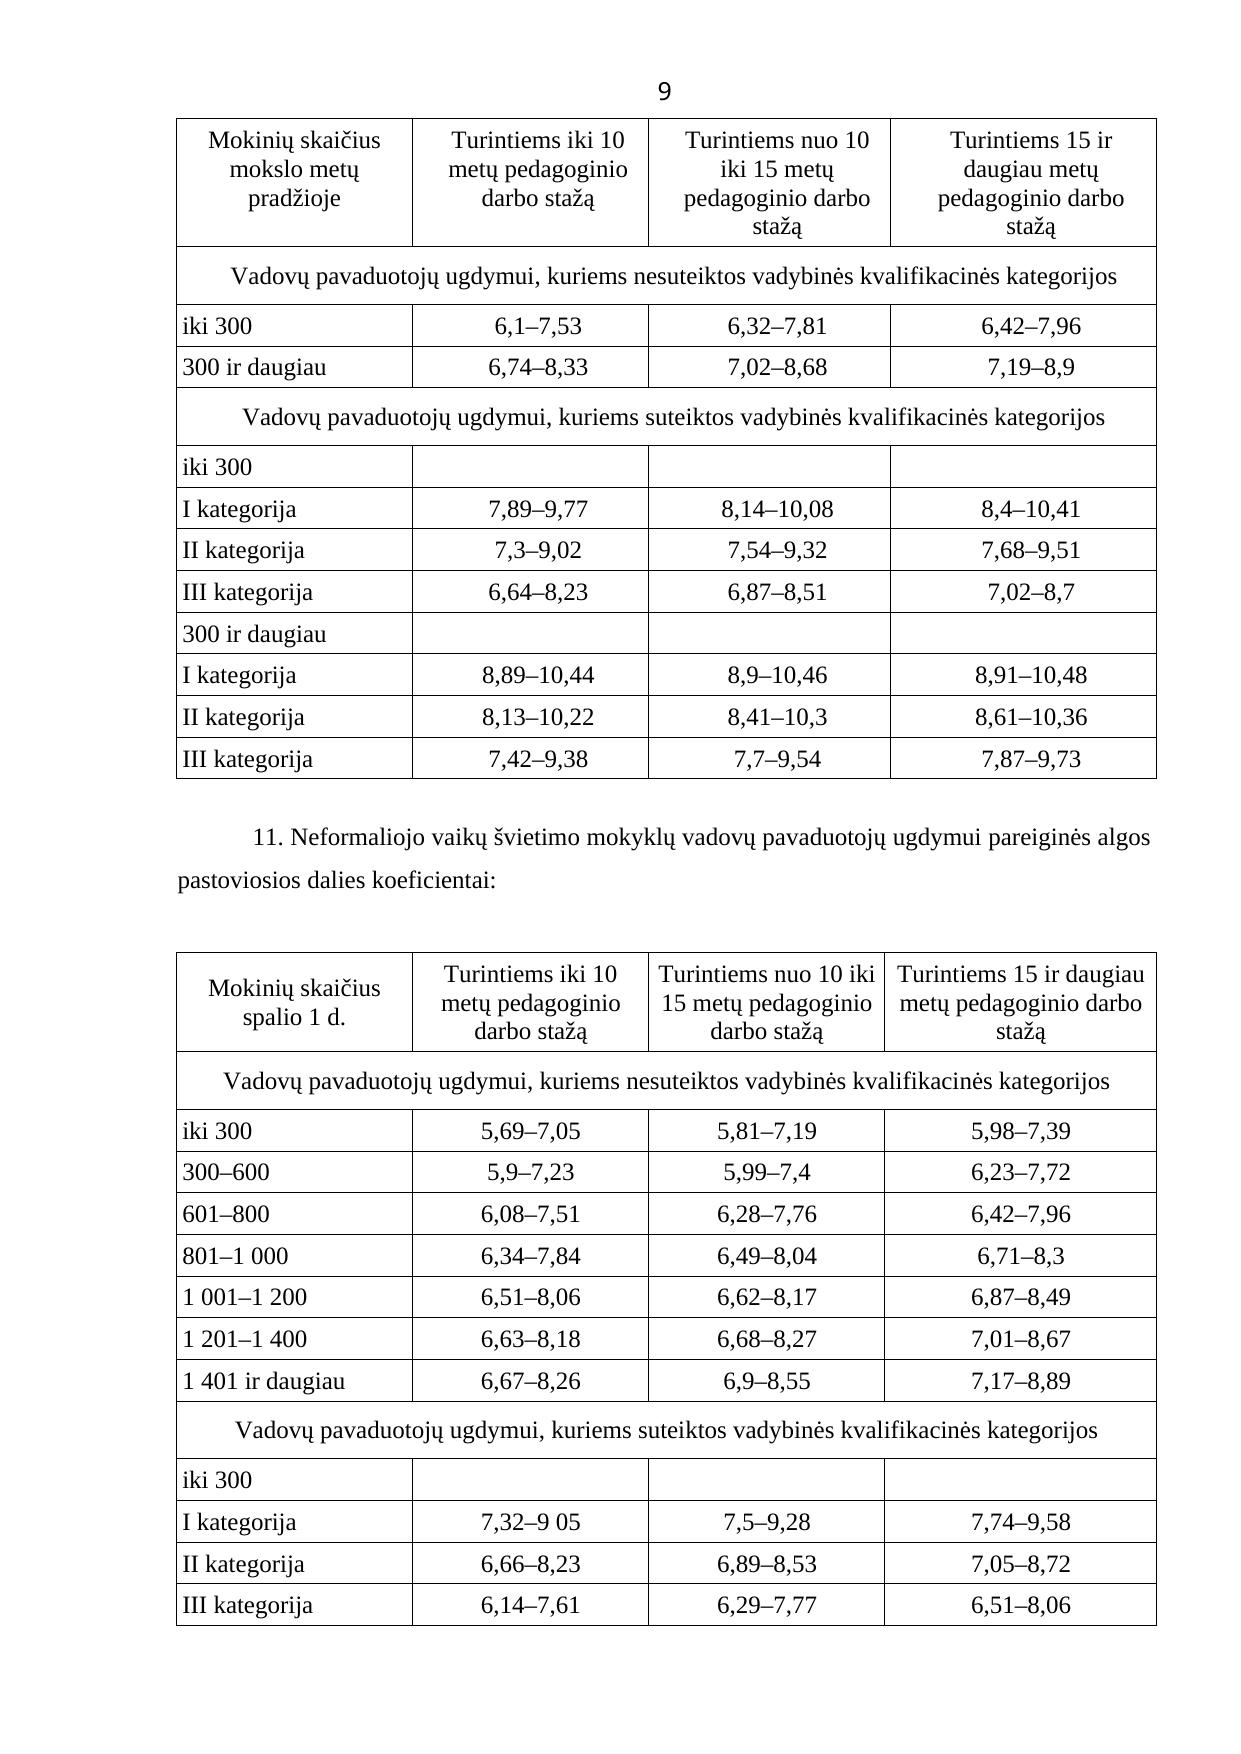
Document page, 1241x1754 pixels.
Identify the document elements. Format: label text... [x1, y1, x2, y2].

table_cell 6,34–7,84 [413, 1235, 648, 1276]
table_cell II kategorija [177, 529, 412, 570]
table_cell 5,69–7,05 [413, 1110, 648, 1151]
table_cell 7,01–8,67 [885, 1318, 1156, 1359]
table_cell 6,32–7,81 [649, 305, 890, 346]
table_cell [891, 446, 1156, 487]
table_cell 6,28–7,76 [649, 1193, 884, 1234]
table_cell 7,42–9,38 [413, 738, 648, 778]
table_header Mokinių skaičius spalio 1 d. [177, 953, 412, 1051]
table_cell iki 300 [177, 305, 412, 346]
table_cell 7,3–9,02 [413, 529, 648, 570]
table_cell 6,63–8,18 [413, 1318, 648, 1359]
table_cell 6,29–7,77 [649, 1584, 884, 1625]
table_cell iki 300 [177, 1110, 412, 1151]
table_cell 6,74–8,33 [413, 347, 648, 387]
table_cell 7,19–8,9 [891, 347, 1156, 387]
table_cell 6,68–8,27 [649, 1318, 884, 1359]
table_cell 6,14–7,61 [413, 1584, 648, 1625]
table_cell III kategorija [177, 571, 412, 612]
table_cell Vadovų pavaduotojų ugdymui, kuriems suteiktos vadybinės kvalifikacinės kategorijos [177, 388, 1156, 445]
table_cell 5,99–7,4 [649, 1152, 884, 1192]
table_cell 7,54–9,32 [649, 529, 890, 570]
table_header Turintiems nuo 10 iki 15 metų pedagoginio darbo stažą [649, 953, 884, 1051]
table_cell Vadovų pavaduotojų ugdymui, kuriems nesuteiktos vadybinės kvalifikacinės kategorijos [177, 1052, 1156, 1109]
table_cell III kategorija [177, 738, 412, 778]
table_cell 7,7–9,54 [649, 738, 890, 778]
table_cell 6,89–8,53 [649, 1543, 884, 1583]
table_cell 7,02–8,68 [649, 347, 890, 387]
table_cell 1 201–1 400 [177, 1318, 412, 1359]
table_cell 300–600 [177, 1152, 412, 1192]
table_cell 8,61–10,36 [891, 696, 1156, 737]
table_cell 5,81–7,19 [649, 1110, 884, 1151]
table_cell 6,51–8,06 [413, 1277, 648, 1317]
table_cell iki 300 [177, 1459, 412, 1500]
table_cell 6,23–7,72 [885, 1152, 1156, 1192]
table_cell 8,41–10,3 [649, 696, 890, 737]
table_cell [885, 1459, 1156, 1500]
table_cell [413, 1459, 648, 1500]
table_cell 6,49–8,04 [649, 1235, 884, 1276]
table_cell I kategorija [177, 488, 412, 528]
table_cell 6,1–7,53 [413, 305, 648, 346]
table_cell I kategorija [177, 654, 412, 695]
table_cell iki 300 [177, 446, 412, 487]
table_cell 1 001–1 200 [177, 1277, 412, 1317]
table_cell 6,42–7,96 [891, 305, 1156, 346]
table_cell 8,13–10,22 [413, 696, 648, 737]
table_cell 7,89–9,77 [413, 488, 648, 528]
table_cell 801–1 000 [177, 1235, 412, 1276]
table_cell [413, 613, 648, 653]
table_cell 6,51–8,06 [885, 1584, 1156, 1625]
table_cell 6,42–7,96 [885, 1193, 1156, 1234]
table_cell 6,87–8,49 [885, 1277, 1156, 1317]
table_header Turintiems nuo 10 iki 15 metų pedagoginio darbo stažą [649, 119, 890, 246]
table_cell 300 ir daugiau [177, 613, 412, 653]
table_cell [649, 446, 890, 487]
table_cell 6,62–8,17 [649, 1277, 884, 1317]
text 11. Neformaliojo vaikų švietimo mokyklų vadovų pavaduotojų ugdymui pareiginės algos pastoviosios dalies koeficientai: [177, 822, 1152, 894]
table_cell 7,74–9,58 [885, 1501, 1156, 1542]
table_cell [891, 613, 1156, 653]
table_header Turintiems 15 ir daugiau metų pedagoginio darbo stažą [891, 119, 1156, 246]
table_cell 7,5–9,28 [649, 1501, 884, 1542]
table_cell Vadovų pavaduotojų ugdymui, kuriems suteiktos vadybinės kvalifikacinės kategorijos [177, 1402, 1156, 1458]
table_cell 7,32–9 05 [413, 1501, 648, 1542]
table_cell 8,14–10,08 [649, 488, 890, 528]
table_cell 7,02–8,7 [891, 571, 1156, 612]
table_cell 7,68–9,51 [891, 529, 1156, 570]
table_cell 7,05–8,72 [885, 1543, 1156, 1583]
table_cell 6,67–8,26 [413, 1360, 648, 1401]
table_cell 601–800 [177, 1193, 412, 1234]
table_cell III kategorija [177, 1584, 412, 1625]
table_cell 5,98–7,39 [885, 1110, 1156, 1151]
table_cell 8,91–10,48 [891, 654, 1156, 695]
table_header Turintiems 15 ir daugiau metų pedagoginio darbo stažą [885, 953, 1156, 1051]
table_cell I kategorija [177, 1501, 412, 1542]
table_cell 6,66–8,23 [413, 1543, 648, 1583]
table_cell [649, 613, 890, 653]
table_cell 6,87–8,51 [649, 571, 890, 612]
table_cell 300 ir daugiau [177, 347, 412, 387]
table_header Mokinių skaičius mokslo metų pradžioje [177, 119, 412, 246]
table_header Turintiems iki 10 metų pedagoginio darbo stažą [413, 953, 648, 1051]
table_cell [649, 1459, 884, 1500]
table_cell 6,9–8,55 [649, 1360, 884, 1401]
table_header Turintiems iki 10 metų pedagoginio darbo stažą [413, 119, 648, 246]
table_cell II kategorija [177, 696, 412, 737]
table_cell II kategorija [177, 1543, 412, 1583]
table_cell 7,17–8,89 [885, 1360, 1156, 1401]
table_cell 8,89–10,44 [413, 654, 648, 695]
table_cell 1 401 ir daugiau [177, 1360, 412, 1401]
table_cell 5,9–7,23 [413, 1152, 648, 1192]
table_cell Vadovų pavaduotojų ugdymui, kuriems nesuteiktos vadybinės kvalifikacinės kategorijos [177, 247, 1156, 304]
table_cell 8,9–10,46 [649, 654, 890, 695]
table_cell 7,87–9,73 [891, 738, 1156, 778]
table_cell 8,4–10,41 [891, 488, 1156, 528]
table_cell 6,64–8,23 [413, 571, 648, 612]
table_cell [413, 446, 648, 487]
table_cell 6,71–8,3 [885, 1235, 1156, 1276]
table_cell 6,08–7,51 [413, 1193, 648, 1234]
